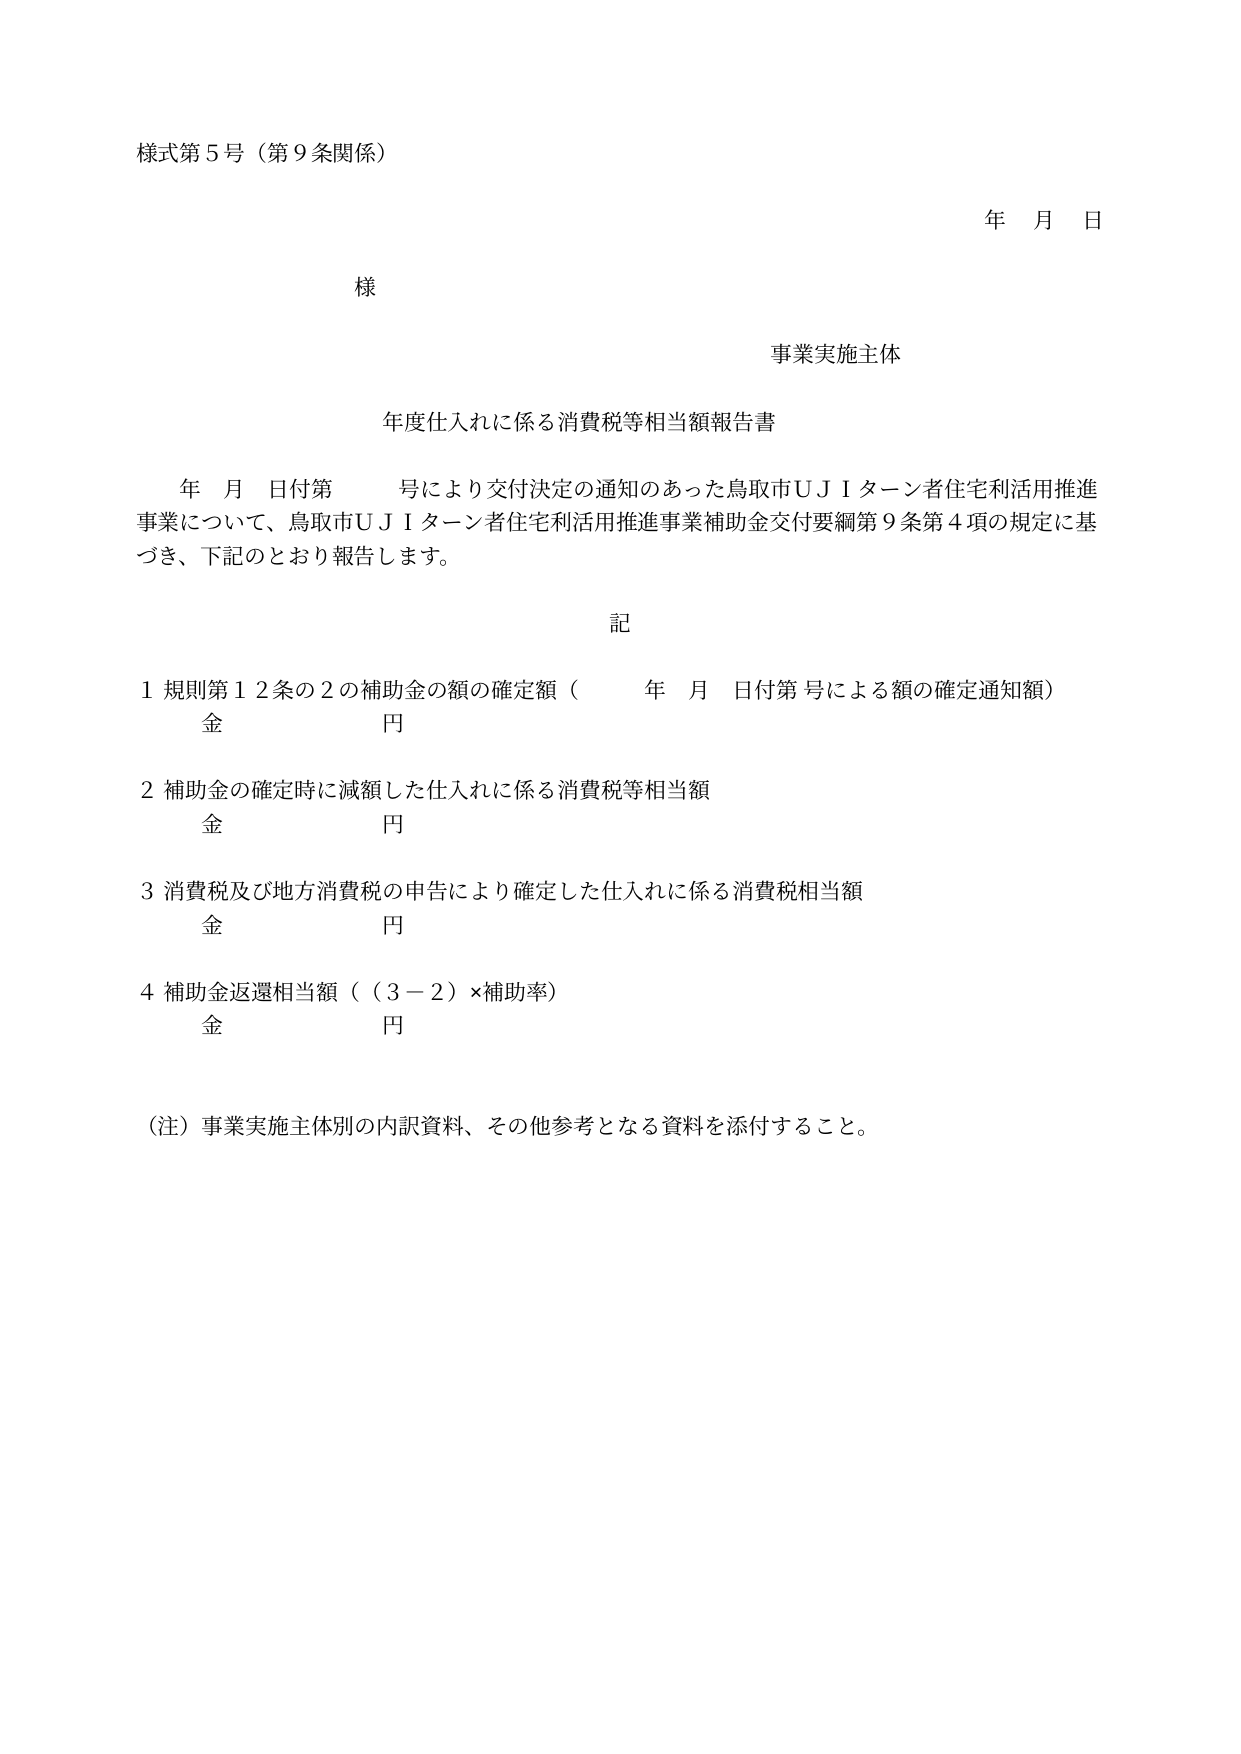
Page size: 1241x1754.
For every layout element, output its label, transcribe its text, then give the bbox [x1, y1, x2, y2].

text １ 規則第１２条の２の補助金の額の確定額（ 年 月 日付第 号による額の確定通知額） [136, 672, 1104, 706]
subtitle 記 [136, 605, 1104, 638]
text ４ 補助金返還相当額（（３－２）×補助率） [136, 974, 1104, 1007]
text ２ 補助金の確定時に減額した仕入れに係る消費税等相当額 [136, 773, 1104, 806]
text 金 円 [136, 806, 1104, 840]
text 年 月 日 [136, 202, 1104, 236]
text 事業実施主体 [136, 337, 1104, 370]
text 様 [136, 269, 1104, 303]
text 金 円 [136, 1007, 1104, 1041]
text 様式第５号（第９条関係） [136, 135, 1104, 169]
text ３ 消費税及び地方消費税の申告により確定した仕入れに係る消費税相当額 [136, 873, 1104, 907]
text 金 円 [136, 706, 1104, 739]
text 金 円 [136, 907, 1104, 940]
text （注）事業実施主体別の内訳資料、その他参考となる資料を添付すること。 [136, 1108, 1104, 1142]
text 年度仕入れに係る消費税等相当額報告書 [136, 404, 1104, 437]
text 年 月 日付第 号により交付決定の通知のあった鳥取市ＵＪＩターン者住宅利活用推進事業について、鳥取市ＵＪＩターン者住宅利活用推進事業補助金交付要綱第９条第４項の規定に基づき、下記のとおり報告します。 [136, 471, 1104, 571]
